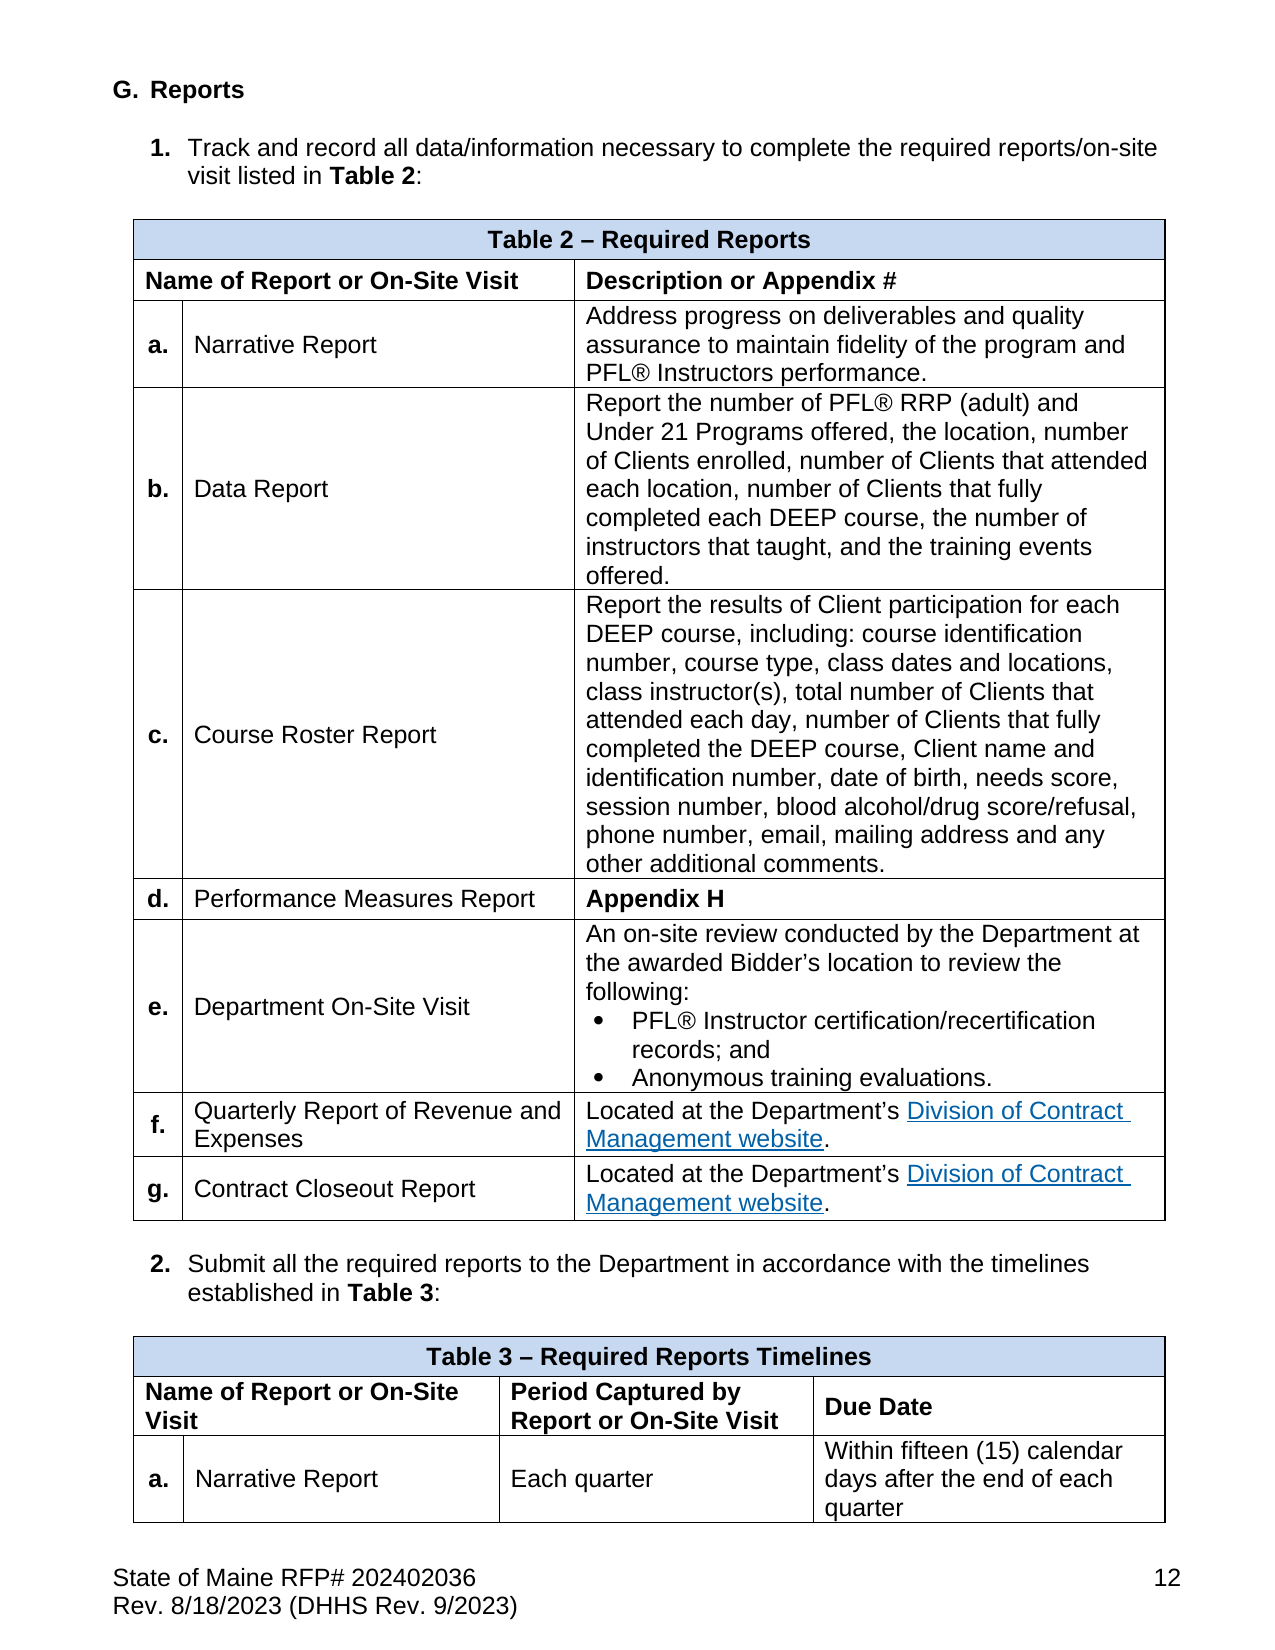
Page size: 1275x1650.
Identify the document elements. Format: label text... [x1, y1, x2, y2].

table_cell g. [134, 1157, 182, 1219]
table_header Table 3 – Required Reports Timelines [134, 1337, 1164, 1376]
table_cell An on-site review conducted by the Department at the awarded Bidder’s location to review the following: PFL® Instructor certification/recertification records; and Anonymous training evaluations. [575, 920, 1164, 1092]
table_cell Appendix H [575, 879, 1164, 918]
table_cell Report the results of Client participation for each DEEP course, including: course identification number, course type, class dates and locations, class instructor(s), total number of Clients that attended each day, number of Clients that fully completed the DEEP course, Client name and identification number, date of birth, needs score, session number, blood alcohol/drug score/refusal, phone number, email, mailing address and any other additional comments. [575, 590, 1164, 878]
list Track and record all data/information necessary to complete the required reports/on-site visit listed in Table 2: [150, 132, 1181, 190]
table_cell d. [134, 879, 182, 918]
table_cell Address progress on deliverables and quality assurance to maintain fidelity of the program and PFL® Instructors performance. [575, 301, 1164, 387]
table_cell Quarterly Report of Revenue and Expenses [183, 1093, 574, 1156]
table_header Table 2 – Required Reports [134, 220, 1164, 259]
table_cell Course Roster Report [183, 590, 574, 878]
table_cell b. [134, 388, 182, 589]
table_cell a. [134, 1436, 183, 1522]
table_cell Period Captured by Report or On-Site Visit [500, 1377, 813, 1434]
table_cell Description or Appendix # [575, 260, 1164, 300]
table_cell Contract Closeout Report [183, 1157, 574, 1219]
table_cell a. [134, 301, 182, 387]
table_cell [814, 1436, 1164, 1522]
table_cell Data Report [183, 388, 574, 589]
table_cell Each quarter [500, 1436, 813, 1522]
table_cell Narrative Report [184, 1436, 499, 1522]
table_cell Located at the Department’s Division of Contract Management website. [575, 1157, 1164, 1219]
table_cell Narrative Report [183, 301, 574, 387]
table_cell Due Date [814, 1377, 1164, 1434]
table_cell e. [134, 920, 182, 1092]
table_cell Report the number of PFL® RRP (adult) and Under 21 Programs offered, the location, number of Clients enrolled, number of Clients that attended each location, number of Clients that fully completed each DEEP course, the number of instructors that taught, and the training events offered. [575, 388, 1164, 589]
table_cell c. [134, 590, 182, 878]
table_cell Located at the Department’s Division of Contract Management website. [575, 1093, 1164, 1156]
table_cell f. [134, 1093, 182, 1156]
subtitle Reports [112, 75, 1181, 104]
table_cell Department On-Site Visit [183, 920, 574, 1092]
table_cell Name of Report or On-Site Visit [134, 1377, 499, 1434]
table_cell Performance Measures Report [183, 879, 574, 918]
table_cell Name of Report or On-Site Visit [134, 260, 574, 300]
subtitle Submit all the required reports to the Department in accordance with the timelines established in Table 3: [150, 1249, 1181, 1307]
